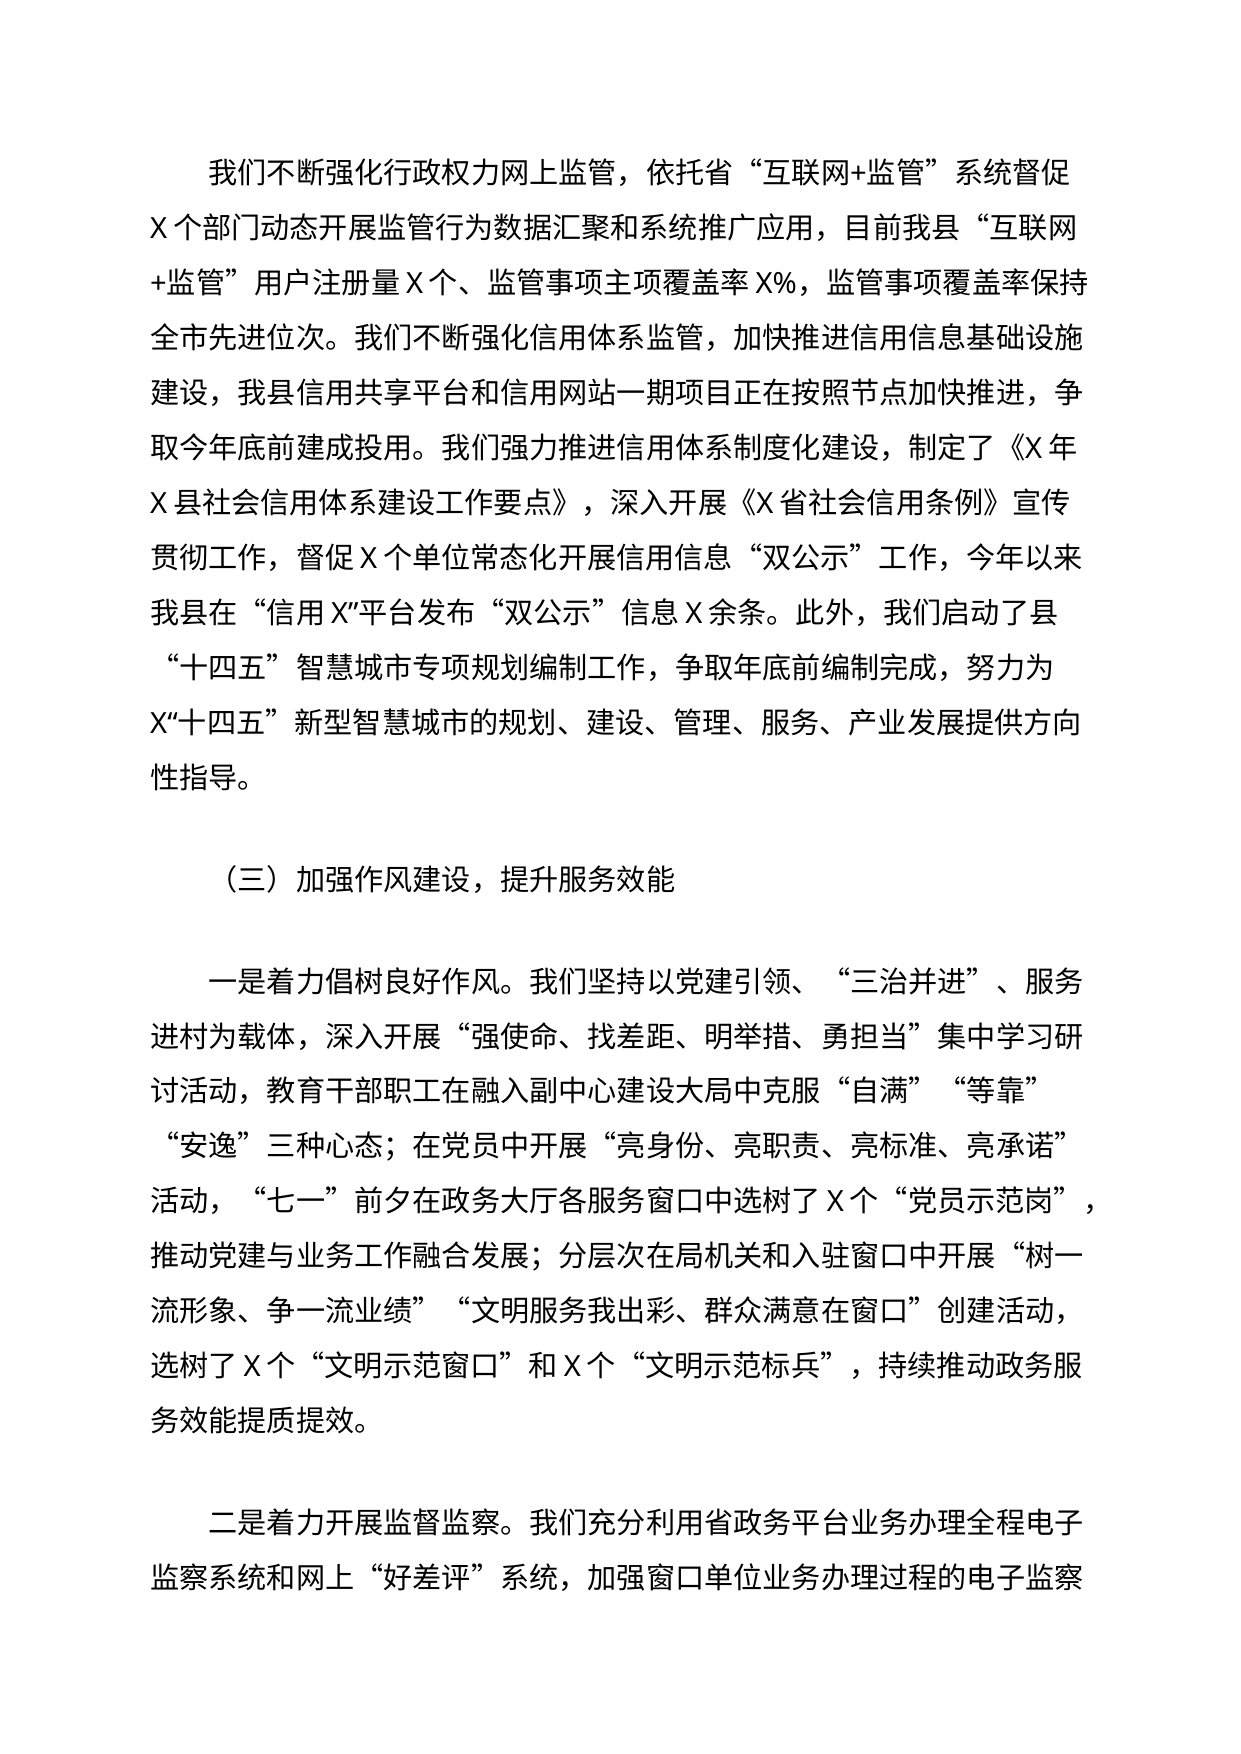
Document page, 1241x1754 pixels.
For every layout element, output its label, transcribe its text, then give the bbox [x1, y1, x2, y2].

text （三）加强作风建设，提升服务效能 [150, 856, 1090, 899]
text 一是着力倡树良好作风。我们坚持以党建引领、“三治并进”、服务进村为载体，深入开展“强使命、找差距、明举措、勇担当”集中学习研讨活动，教育干部职工在融入副中心建设大局中克服“自满”“等靠”“安逸”三种心态；在党员中开展“亮身份、亮职责、亮标准、亮承诺”活动，“七一”前夕在政务大厅各服务窗口中选树了X个“党员示范岗”，推动党建与业务工作融合发展；分层次在局机关和入驻窗口中开展“树一流形象、争一流业绩”“文明服务我出彩、群众满意在窗口”创建活动，选树了X个“文明示范窗口”和X个“文明示范标兵”，持续推动政务服务效能提质提效。 [150, 958, 1090, 1440]
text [150, 1499, 1090, 1597]
text 我们不断强化行政权力网上监管，依托省“互联网+监管”系统督促X个部门动态开展监管行为数据汇聚和系统推广应用，目前我县“互联网+监管”用户注册量X个、监管事项主项覆盖率X%，监管事项覆盖率保持全市先进位次。我们不断强化信用体系监管，加快推进信用信息基础设施建设，我县信用共享平台和信用网站一期项目正在按照节点加快推进，争取今年底前建成投用。我们强力推进信用体系制度化建设，制定了《X年X县社会信用体系建设工作要点》，深入开展《X省社会信用条例》宣传贯彻工作，督促X个单位常态化开展信用信息“双公示”工作，今年以来我县在“信用X”平台发布“双公示”信息X余条。此外，我们启动了县“十四五”智慧城市专项规划编制工作，争取年底前编制完成，努力为X“十四五”新型智慧城市的规划、建设、管理、服务、产业发展提供方向性指导。 [150, 150, 1090, 797]
